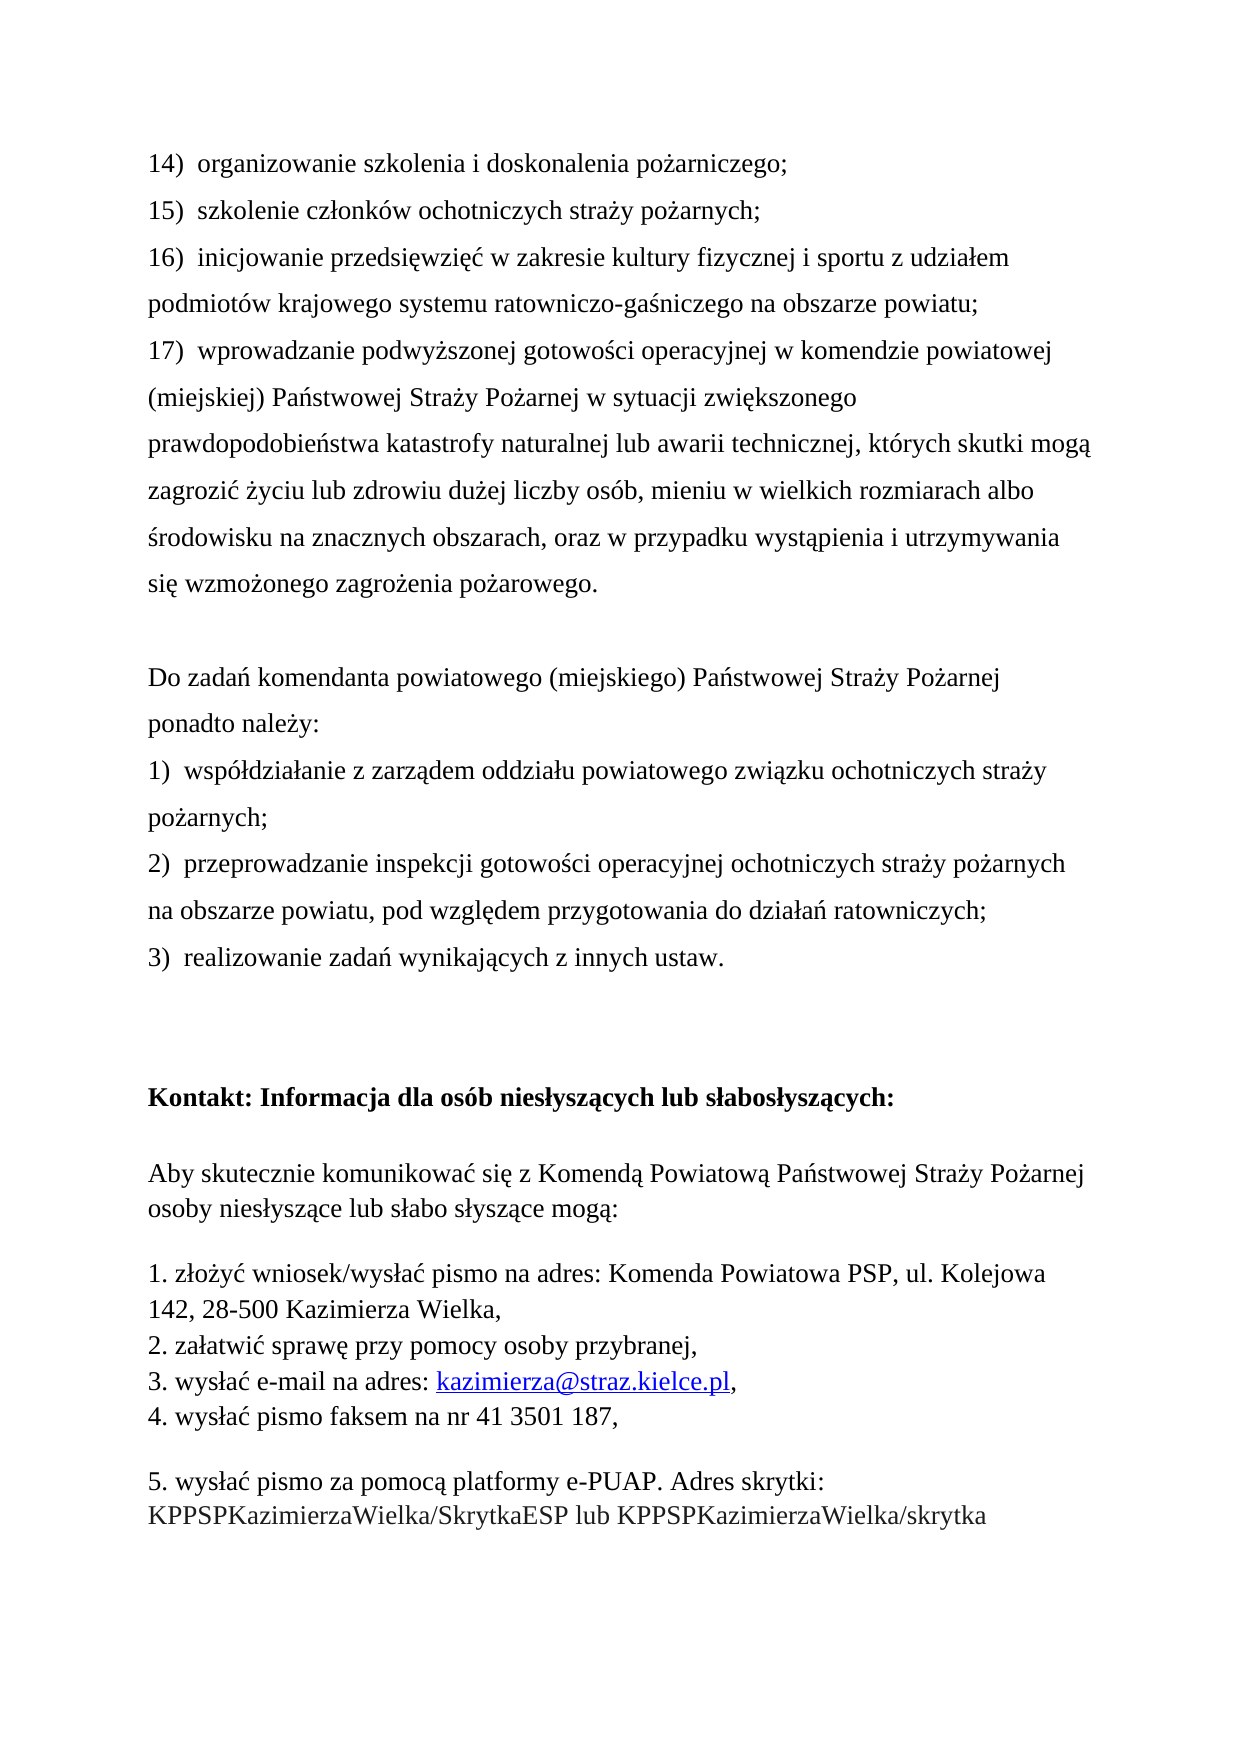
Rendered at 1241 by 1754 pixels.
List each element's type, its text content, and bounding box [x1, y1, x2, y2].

text 3) realizowanie zadań wynikających z innych ustaw. [148, 941, 1093, 972]
text 15) szkolenie członków ochotniczych straży pożarnych; [148, 194, 1093, 225]
text 17) wprowadzanie podwyższonej gotowości operacyjnej w komendzie powiatowej (miejskiej) Państwowej Straży Pożarnej w sytuacji zwiększonego prawdopodobieństwa katastrofy naturalnej lub awarii technicznej, których skutki mogą zagrozić życiu lub zdrowiu dużej liczby osób, mieniu w wielkich rozmiarach albo środowisku na znacznych obszarach, oraz w przypadku wystąpienia i utrzymywania się wzmożonego zagrożenia pożarowego. [148, 334, 1093, 599]
text 1) współdziałanie z zarządem oddziału powiatowego związku ochotniczych straży pożarnych; [148, 754, 1093, 832]
text 2. załatwić sprawę przy pomocy osoby przybranej, 3. wysłać e-mail na adres: kazimierza@straz.kielce.pl, 4. wysłać pismo faksem na nr 41 3501 187, [148, 1329, 1093, 1431]
text 5. wysłać pismo za pomocą platformy e-PUAP. Adres skrytki: KPPSPKazimierzaWielka/SkrytkaESP lub KPPSPKazimierzaWielka/skrytka [148, 1465, 1093, 1530]
text Aby skutecznie komunikować się z Komendą Powiatową Państwowej Straży Pożarnej osoby niesłyszące lub słabo słyszące mogą: [148, 1157, 1093, 1224]
text Do zadań komendanta powiatowego (miejskiego) Państwowej Straży Pożarnej ponadto należy: [148, 661, 1093, 739]
text 1. złożyć wniosek/wysłać pismo na adres: Komenda Powiatowa PSP, ul. Kolejowa 142, 28-500 Kazimierza Wielka, [148, 1257, 1093, 1324]
text 14) organizowanie szkolenia i doskonalenia pożarniczego; [148, 148, 1093, 179]
text Kontakt: Informacja dla osób niesłyszących lub słabosłyszących: [148, 1081, 1093, 1112]
text 2) przeprowadzanie inspekcji gotowości operacyjnej ochotniczych straży pożarnych na obszarze powiatu, pod względem przygotowania do działań ratowniczych; [148, 848, 1093, 925]
text 16) inicjowanie przedsięwzięć w zakresie kultury fizycznej i sportu z udziałem podmiotów krajowego systemu ratowniczo-gaśniczego na obszarze powiatu; [148, 241, 1093, 319]
